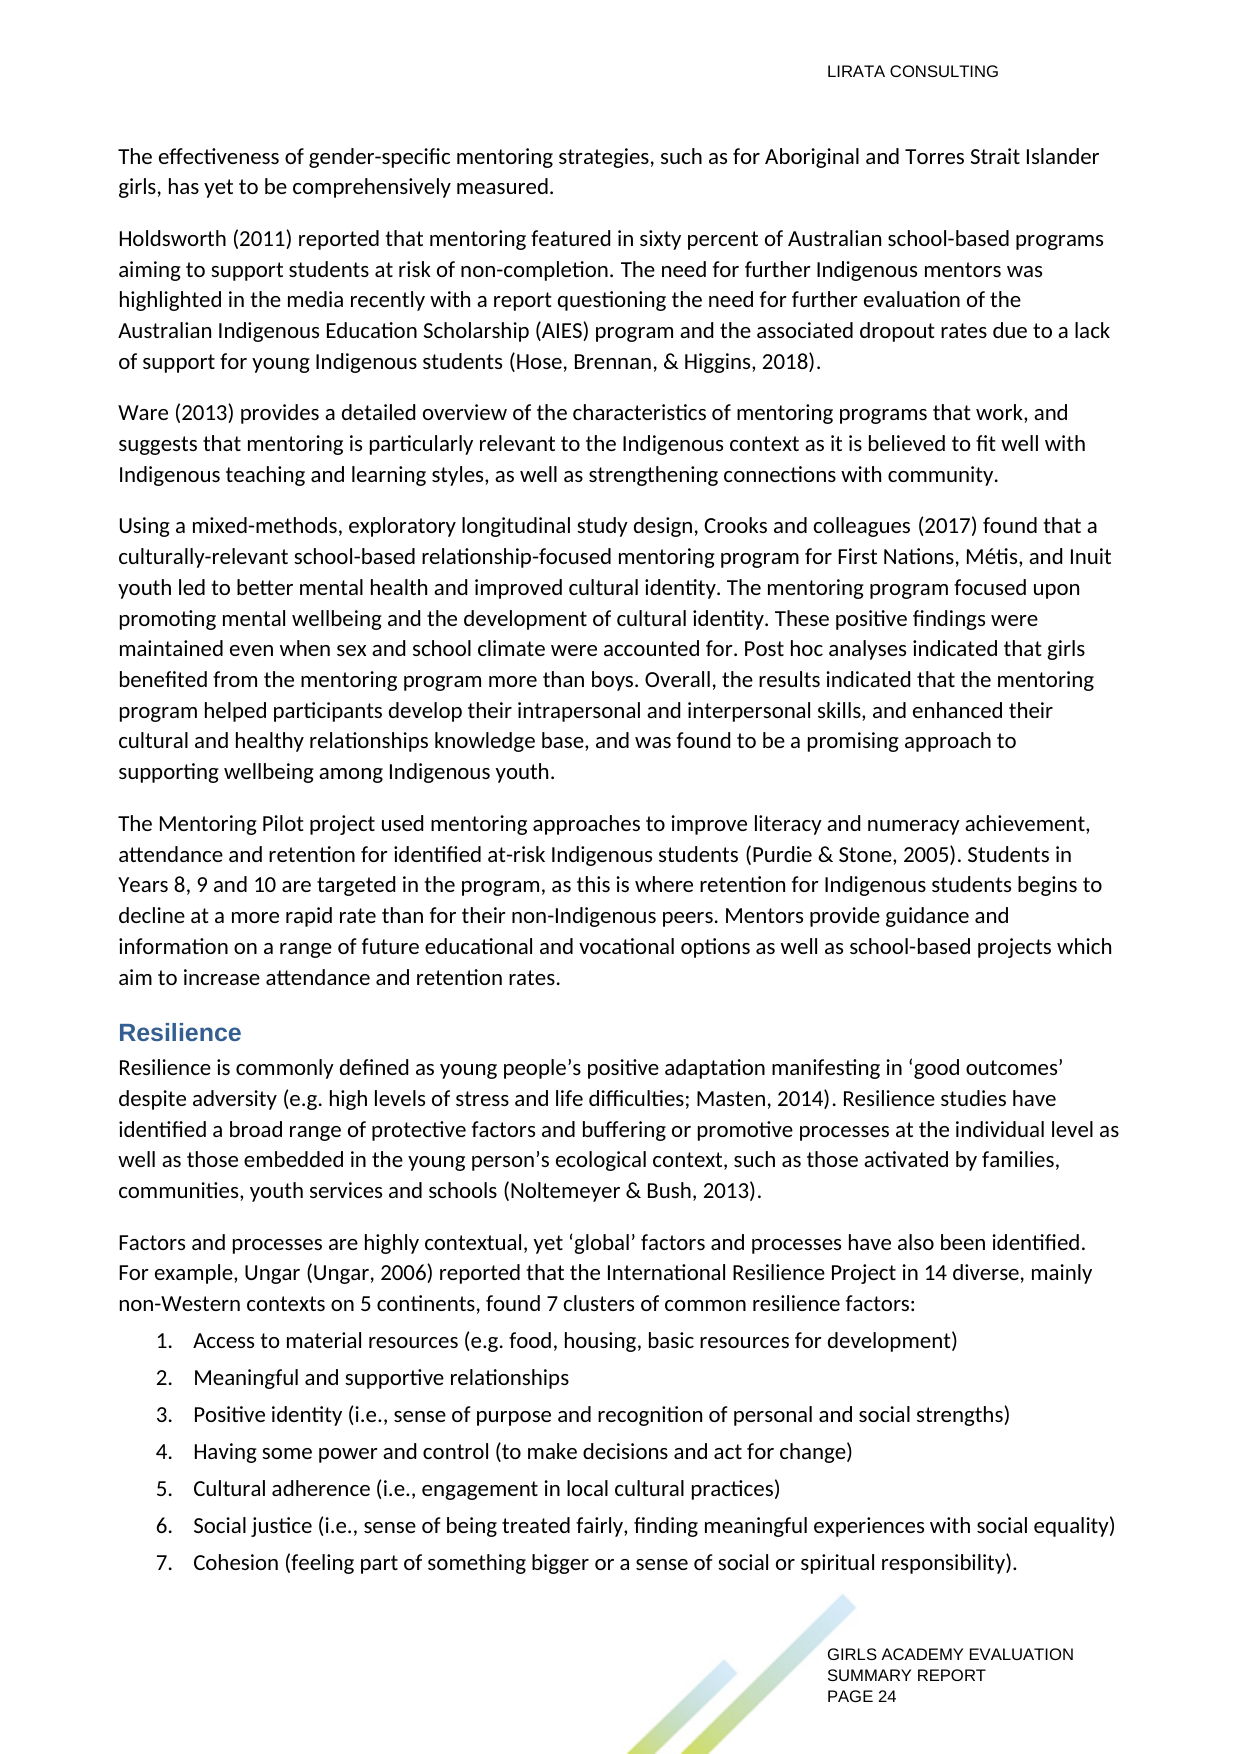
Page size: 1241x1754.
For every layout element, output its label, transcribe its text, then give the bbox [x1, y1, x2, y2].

list Access to material resources (e.g. food, housing, basic resources for development) [156, 1326, 1122, 1354]
list The effectiveness of gender-specific mentoring strategies, such as for Aboriginal and Torres Strait Islander girls, has yet to be comprehensively measured. [118, 142, 1122, 201]
text Cohesion (feeling part of something bigger or a sense of social or spiritual responsibility). [156, 1548, 1122, 1576]
text Positive identity (i.e., sense of purpose and recognition of personal and social strengths) [156, 1400, 1122, 1428]
text Resilience is commonly defined as young people’s positive adaptation manifesting in ‘good outcomes’ despite adversity (e.g. high levels of stress and life difficulties; Masten, 2014). Resilience studies have identified a broad range of protective factors and buffering or promotive processes at the individual level as well as those embedded in the young person’s ecological context, such as those activated by families, communities, youth services and schools (Noltemeyer & Bush, 2013). [118, 1053, 1122, 1204]
list Factors and processes are highly contextual, yet ‘global’ factors and processes have also been identified. For example, Ungar (Ungar, 2006) reported that the International Resilience Project in 14 diverse, mainly non-Western contexts on 5 continents, found 7 clusters of common resilience factors: [118, 1228, 1122, 1317]
text Having some power and control (to make decisions and act for change) [156, 1437, 1122, 1465]
subtitle Resilience [118, 1018, 1122, 1047]
text Holdsworth (2011) reported that mentoring featured in sixty percent of Australian school-based programs aiming to support students at risk of non-completion. The need for further Indigenous mentors was highlighted in the media recently with a report questioning the need for further evaluation of the Australian Indigenous Education Scholarship (AIES) program and the associated dropout rates due to a lack of support for young Indigenous students (Hose, Brennan, & Higgins, 2018). [118, 224, 1122, 375]
text Ware (2013) provides a detailed overview of the characteristics of mentoring programs that work, and suggests that mentoring is particularly relevant to the Indigenous context as it is believed to fit well with Indigenous teaching and learning styles, as well as strengthening connections with community. [118, 398, 1122, 488]
text Meaningful and supportive relationships [156, 1363, 1122, 1391]
text The Mentoring Pilot project used mentoring approaches to improve literacy and numeracy achievement, attendance and retention for identified at-risk Indigenous students (Purdie & Stone, 2005). Students in Years 8, 9 and 10 are targeted in the program, as this is where retention for Indigenous students begins to decline at a more rapid rate than for their non-Indigenous peers. Mentors provide guidance and information on a range of future educational and vocational options as well as school-based projects which aim to increase attendance and retention rates. [118, 809, 1122, 991]
picture [621, 1591, 1241, 1754]
text Social justice (i.e., sense of being treated fairly, finding meaningful experiences with social equality) [156, 1511, 1122, 1539]
text Cultural adherence (i.e., engagement in local cultural practices) [156, 1474, 1122, 1502]
text Using a mixed-methods, exploratory longitudinal study design, Crooks and colleagues (2017) found that a culturally-relevant school-based relationship-focused mentoring program for First Nations, Métis, and Inuit youth led to better mental health and improved cultural identity. The mentoring program focused upon promoting mental wellbeing and the development of cultural identity. These positive findings were maintained even when sex and school climate were accounted for. Post hoc analyses indicated that girls benefited from the mentoring program more than boys. Overall, the results indicated that the mentoring program helped participants develop their intrapersonal and interpersonal skills, and enhanced their cultural and healthy relationships knowledge base, and was found to be a promising approach to supporting wellbeing among Indigenous youth. [118, 512, 1122, 785]
